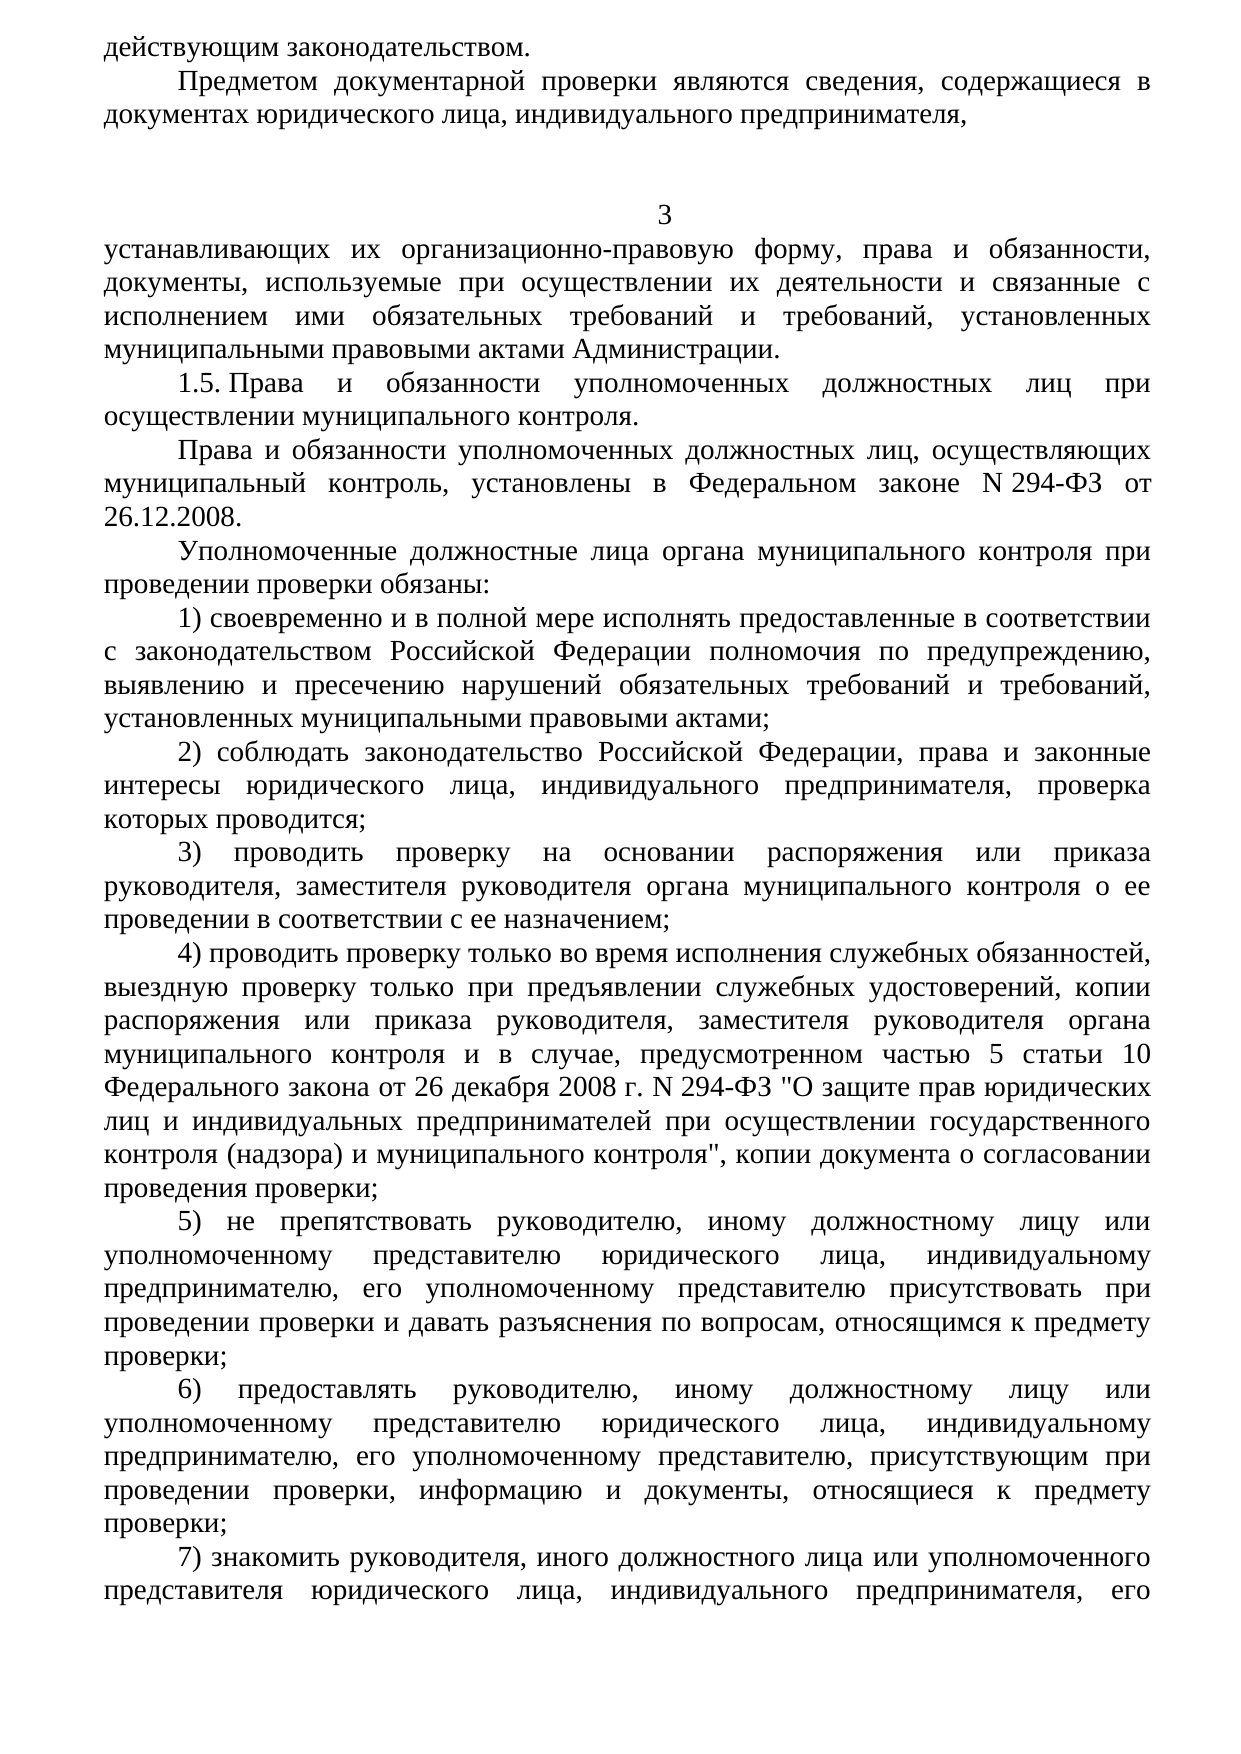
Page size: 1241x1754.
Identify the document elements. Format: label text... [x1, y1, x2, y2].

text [103, 29, 1152, 63]
text 3) проводить проверку на основании распоряжения или приказа руководителя, заместителя руководителя органа муниципального контроля о ее проведении в соответствии с ее назначением; [103, 834, 1152, 935]
text Уполномоченные должностные лица органа муниципального контроля при проведении проверки обязаны: [103, 533, 1152, 600]
text Предметом документарной проверки являются сведения, содержащиеся в документах юридического лица, индивидуального предпринимателя, [103, 63, 1152, 130]
text 1.5. Права и обязанности уполномоченных должностных лиц при осуществлении муниципального контроля. [103, 365, 1152, 432]
text 3 [103, 197, 1152, 231]
text 4) проводить проверку только во время исполнения служебных обязанностей, выездную проверку только при предъявлении служебных удостоверений, копии распоряжения или приказа руководителя, заместителя руководителя органа муниципального контроля и в случае, предусмотренном частью 5 статьи 10 Федерального закона от 26 декабря 2008 г. N 294-ФЗ "О защите прав юридических лиц и индивидуальных предпринимателей при осуществлении государственного контроля (надзора) и муниципального контроля", копии документа о согласовании проведения проверки; [103, 935, 1152, 1203]
text Права и обязанности уполномоченных должностных лиц, осуществляющих муниципальный контроль, установлены в Федеральном законе N 294-ФЗ от 26.12.2008. [103, 432, 1152, 533]
text устанавливающих их организационно-правовую форму, права и обязанности, документы, используемые при осуществлении их деятельности и связанные с исполнением ими обязательных требований и требований, установленных муниципальными правовыми актами Администрации. [103, 231, 1152, 365]
text 5) не препятствовать руководителю, иному должностному лицу или уполномоченному представителю юридического лица, индивидуальному предпринимателю, его уполномоченному представителю присутствовать при проведении проверки и давать разъяснения по вопросам, относящимся к предмету проверки; [103, 1203, 1152, 1371]
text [103, 1539, 1152, 1606]
text 2) соблюдать законодательство Российской Федерации, права и законные интересы юридического лица, индивидуального предпринимателя, проверка которых проводится; [103, 734, 1152, 834]
text 6) предоставлять руководителю, иному должностному лицу или уполномоченному представителю юридического лица, индивидуальному предпринимателю, его уполномоченному представителю, присутствующим при проведении проверки, информацию и документы, относящиеся к предмету проверки; [103, 1371, 1152, 1539]
text 1) своевременно и в полной мере исполнять предоставленные в соответствии с законодательством Российской Федерации полномочия по предупреждению, выявлению и пресечению нарушений обязательных требований и требований, установленных муниципальными правовыми актами; [103, 600, 1152, 734]
